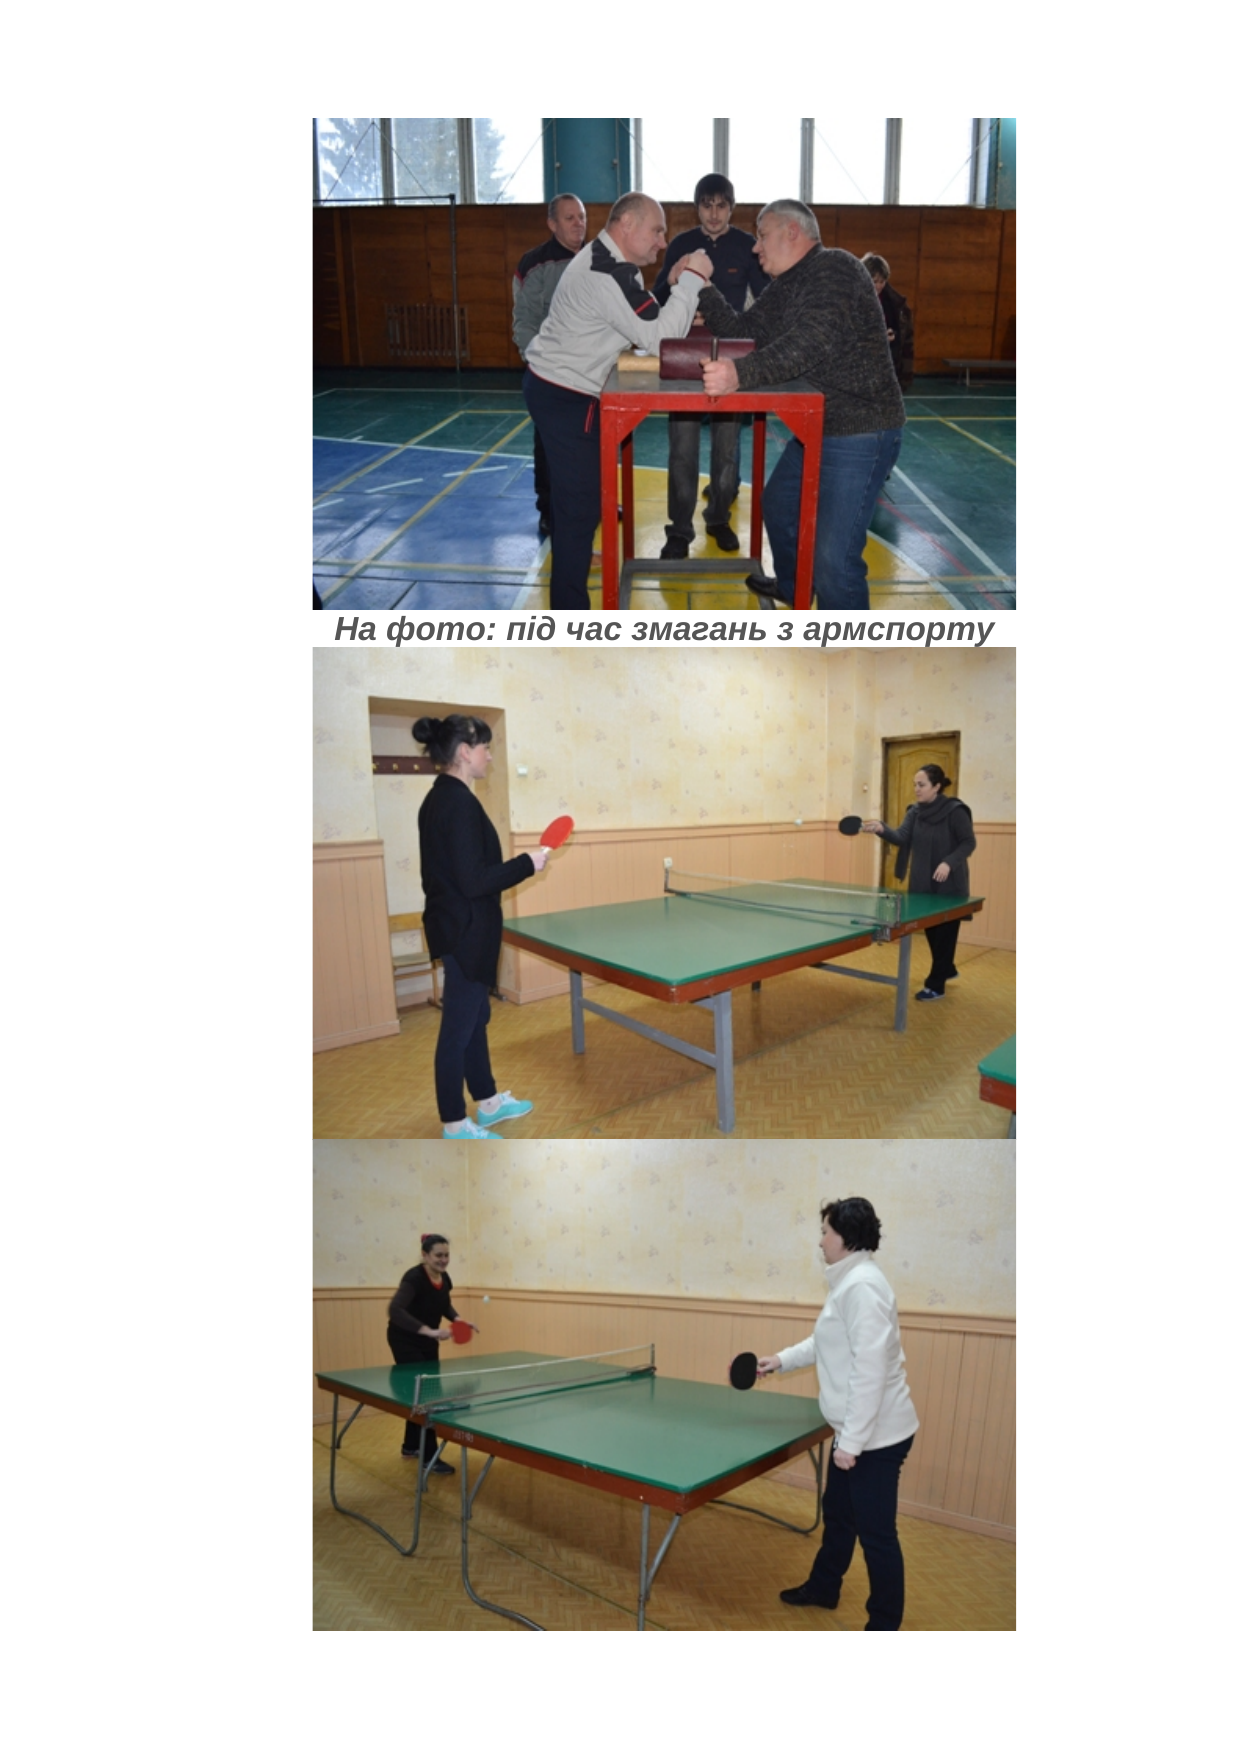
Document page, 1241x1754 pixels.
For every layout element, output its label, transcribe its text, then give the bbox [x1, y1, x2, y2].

text На фото: під час змагань з армспорту [177, 609, 1152, 648]
picture [312, 647, 1017, 1631]
picture [312, 118, 1017, 610]
